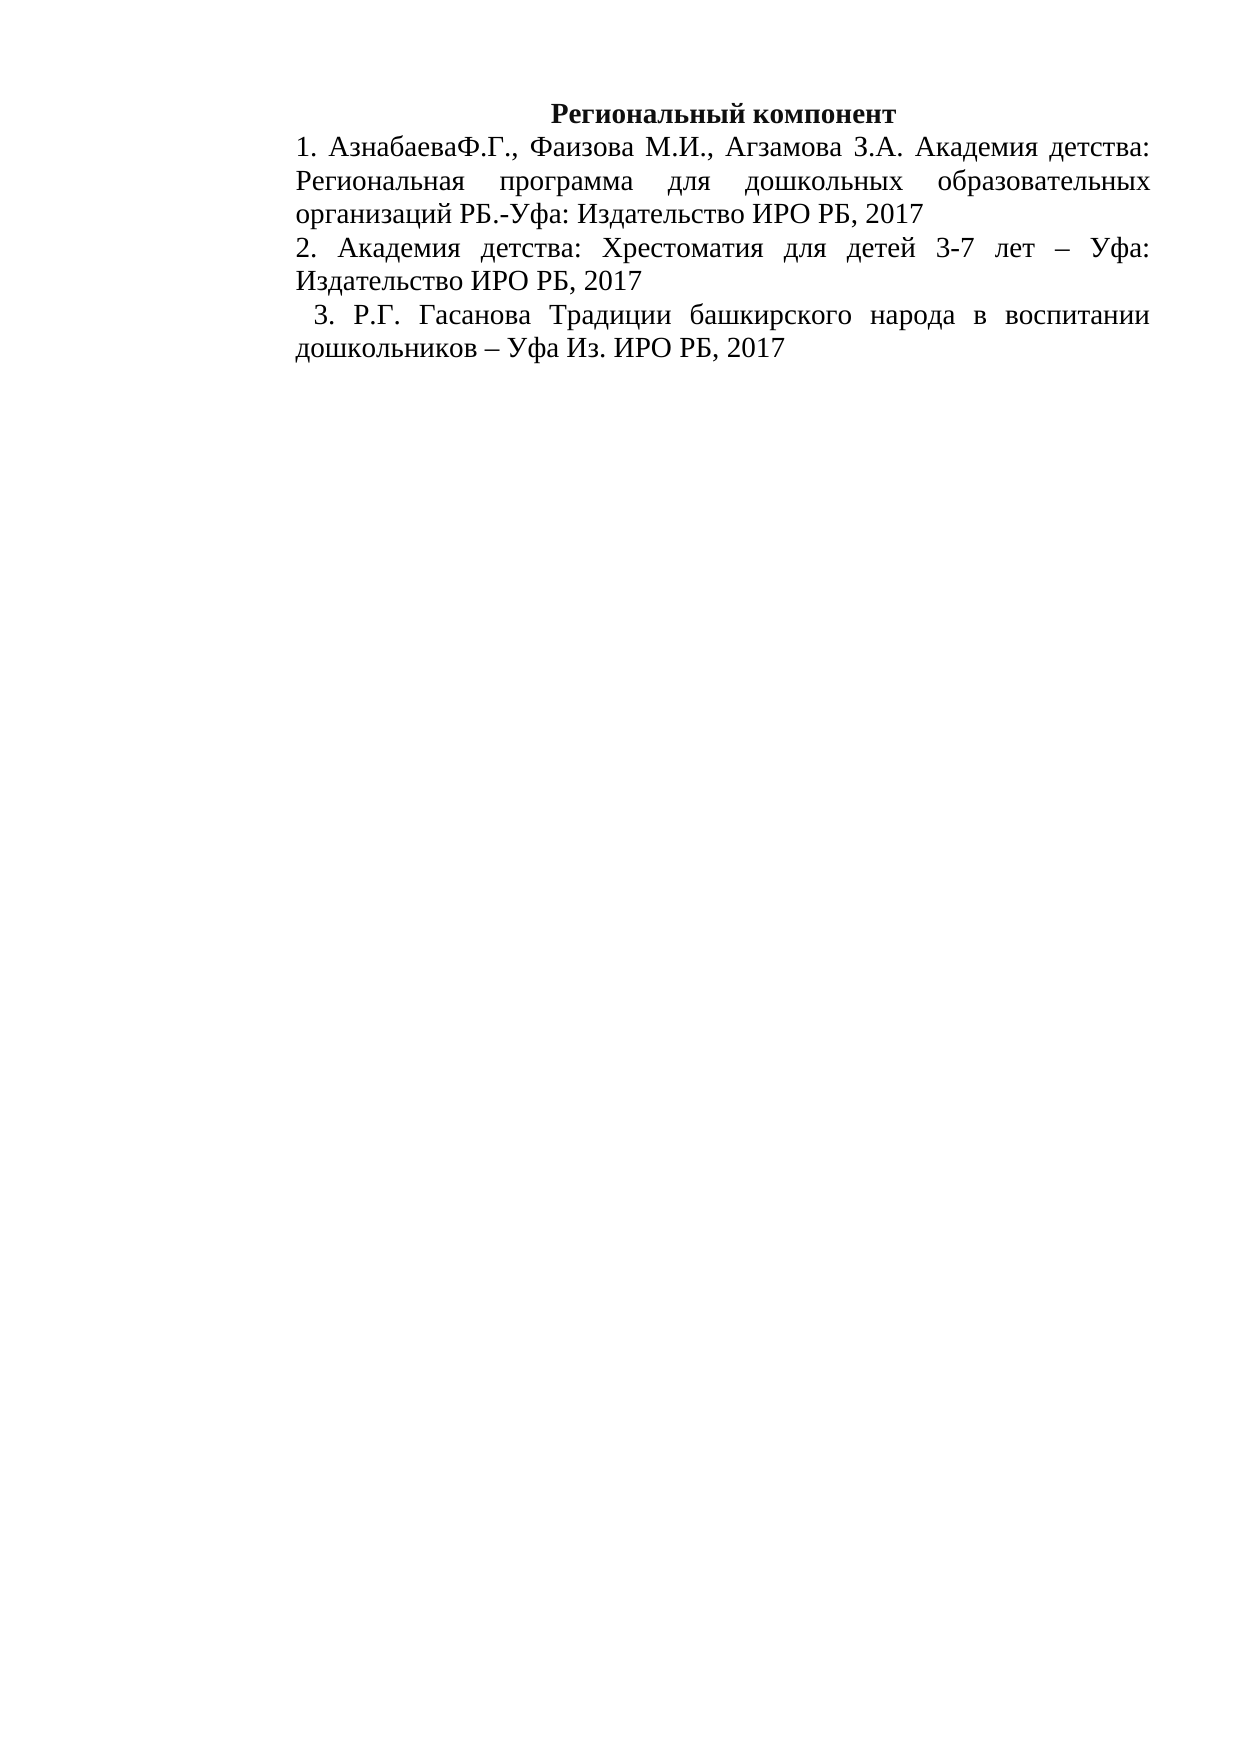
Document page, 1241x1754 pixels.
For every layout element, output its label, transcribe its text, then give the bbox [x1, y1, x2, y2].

text 1. АзнабаеваФ.Г., Фаизова М.И., Агзамова З.А. Академия детства: Региональная программа для дошкольных образовательных организаций РБ.-Уфа: Издательство ИРО РБ, 2017 [295, 129, 1151, 230]
text 3. Р.Г. Гасанова Традиции башкирского народа в воспитании дошкольников – Уфа Из. ИРО РБ, 2017 [295, 297, 1151, 364]
text Региональный компонент [295, 96, 1151, 129]
text 2. Академия детства: Хрестоматия для детей 3-7 лет – Уфа: Издательство ИРО РБ, 2017 [295, 230, 1151, 297]
